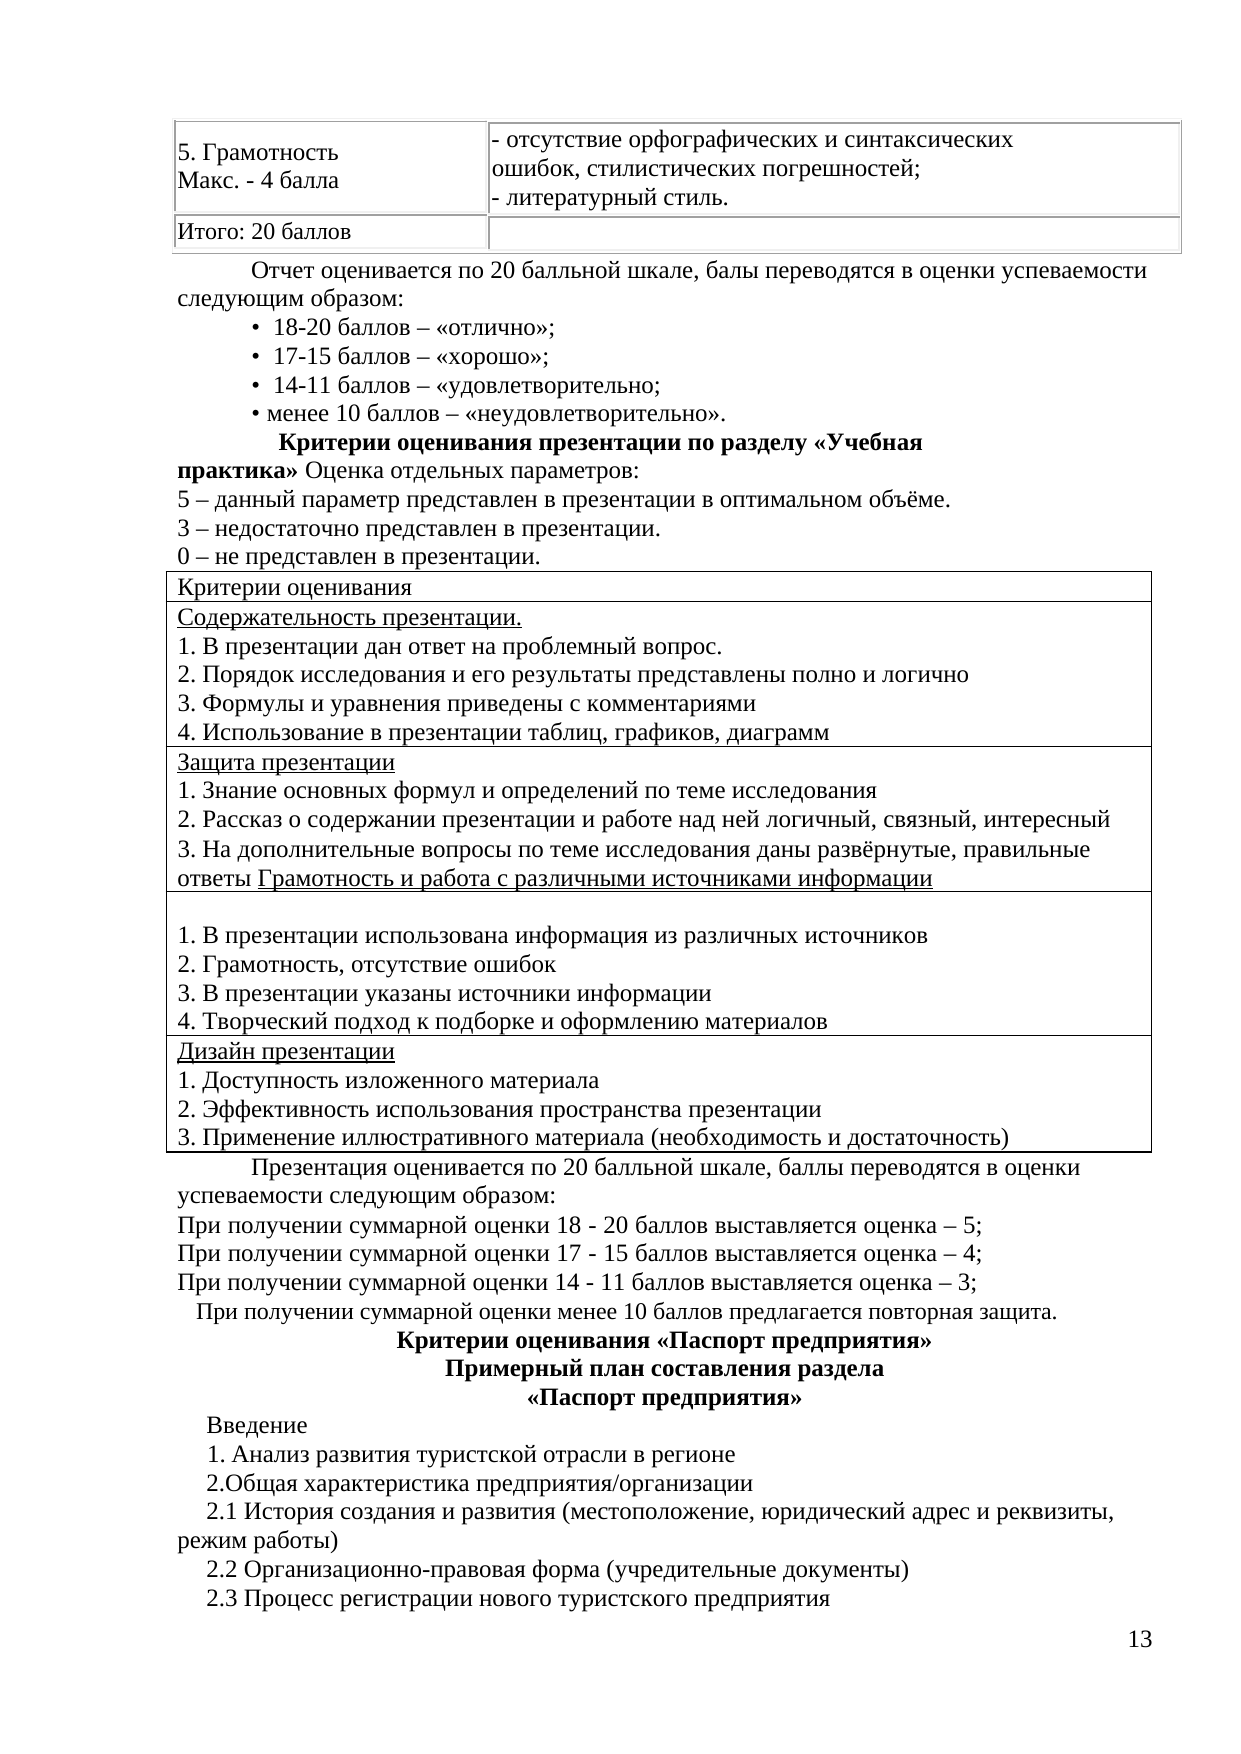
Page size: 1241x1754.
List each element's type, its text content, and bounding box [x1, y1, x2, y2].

list 18-20 баллов – «отлично»; [251, 312, 1152, 341]
list Применение иллюстративного материала (необходимость и достаточность) [177, 1122, 1151, 1151]
text Примерный план составления раздела [150, 1353, 1179, 1382]
text Критерии оценивания «Паспорт предприятия» [150, 1325, 1179, 1353]
list Анализ развития туристской отрасли в регионе 2.Общая характеристика предприятия/организации [206, 1441, 754, 1496]
list На дополнительные вопросы по теме исследования даны развёрнутые, правильные ответы Грамотность и работа с различными источниками информации [177, 834, 1092, 891]
text Защита презентации [177, 747, 1151, 776]
text 2.1 История создания и развития (местоположение, юридический адрес и реквизиты, [206, 1496, 1152, 1525]
text 2.3 Процесс регистрации нового туристского предприятия [206, 1583, 1152, 1611]
list литературный стиль. [491, 182, 1152, 210]
text Введение [206, 1411, 1152, 1439]
list Творческий подход к подборке и оформлению материалов [177, 1006, 1151, 1035]
text При получении суммарной оценки менее 10 баллов предлагается повторная защита. [150, 1297, 1104, 1324]
list Порядок исследования и его результаты представлены полно и логично [177, 659, 1151, 688]
list 17-15 баллов – «хорошо»; [251, 341, 1152, 370]
text Критерии оценивания презентации по разделу «Учебная практика» Оценка отдельных параметров: [177, 429, 1050, 484]
text «Паспорт предприятия» [150, 1382, 1179, 1411]
list Грамотность, отсутствие ошибок [177, 949, 1151, 978]
text 13 [150, 1624, 1152, 1653]
text 5 – данный параметр представлен в презентации в оптимальном объёме. [177, 484, 1152, 513]
text 0 – не представлен в презентации. [177, 541, 1152, 570]
list В презентации использована информация из различных источников [177, 920, 1151, 949]
list Использование в презентации таблиц, графиков, диаграмм [177, 717, 1151, 746]
list В презентации дан ответ на проблемный вопрос. [177, 631, 1151, 659]
list Эффективность использования пространства презентации [177, 1094, 1151, 1122]
text Презентация оценивается по 20 балльной шкале, баллы переводятся в оценки успеваемости следующим образом: [177, 1153, 1081, 1209]
text режим работы) [177, 1525, 1152, 1554]
text Дизайн презентации [177, 1036, 1151, 1065]
text Итого: 20 баллов [177, 217, 416, 245]
list Рассказ о содержании презентации и работе над ней логичный, связный, интересный [177, 804, 1151, 833]
text При получении суммарной оценки 18 - 20 баллов выставляется оценка – 5; При получении суммарной оценки 17 - 15 баллов выставляется оценка – 4; При получении суммарной оценки 14 - 11 баллов выставляется оценка – 3; [177, 1211, 983, 1295]
text Критерии оценивания [177, 572, 1151, 601]
text 3 – недостаточно представлен в презентации. [177, 513, 1152, 541]
text 2.2 Организационно-правовая форма (учредительные документы) [206, 1554, 1152, 1583]
list Знание основных формул и определений по теме исследования [177, 776, 1151, 804]
list отсутствие орфографических и синтаксических ошибок, стилистических погрешностей; [491, 126, 1108, 181]
list 14-11 баллов – «удовлетворительно; [251, 370, 1152, 399]
text Содержательность презентации. [177, 602, 1151, 631]
list В презентации указаны источники информации [177, 978, 1151, 1006]
list Формулы и уравнения приведены с комментариями [177, 688, 1151, 717]
list менее 10 баллов – «неудовлетворительно». [251, 399, 1152, 427]
list Доступность изложенного материала [177, 1065, 1151, 1094]
text Отчет оценивается по 20 балльной шкале, балы переводятся в оценки успеваемости следующим образом: [177, 256, 1148, 312]
list Грамотность Макс. - 4 балла [177, 138, 346, 194]
